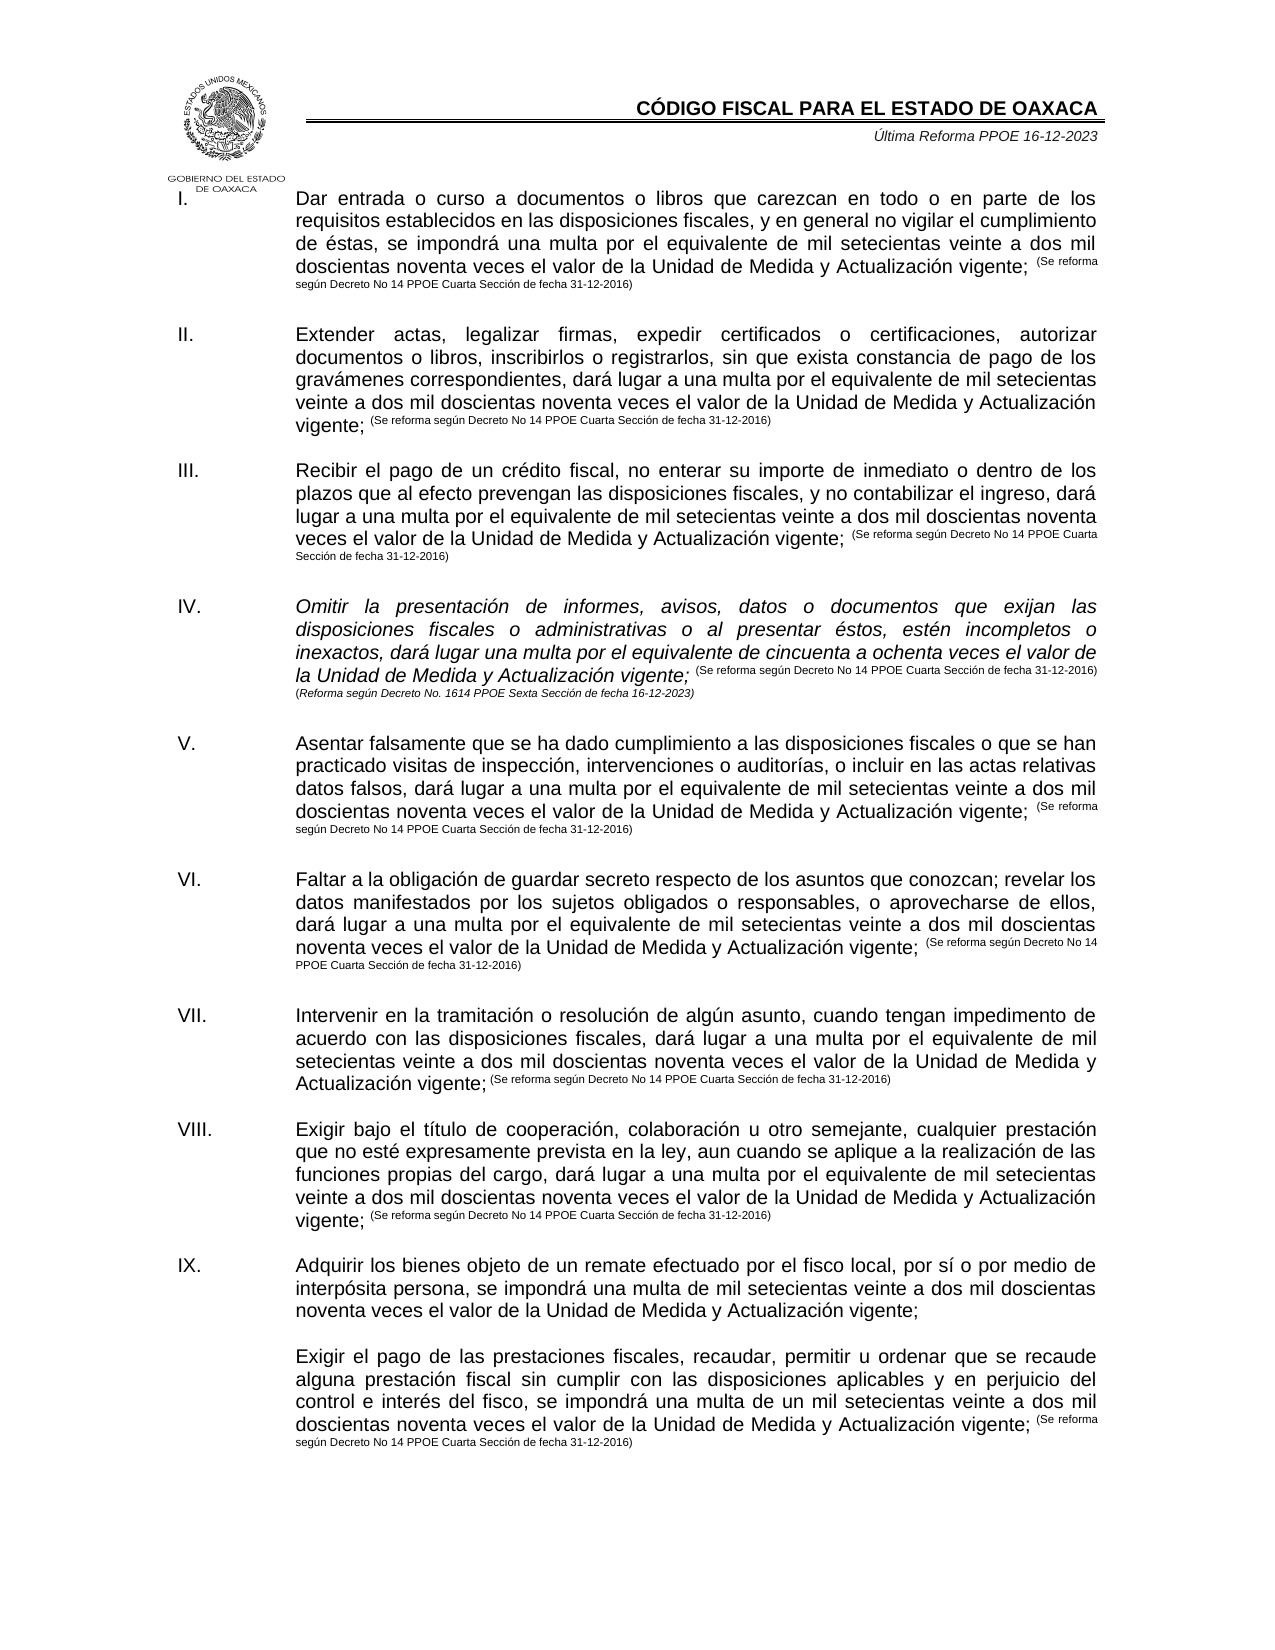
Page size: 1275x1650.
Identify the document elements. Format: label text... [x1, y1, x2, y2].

list Recibir el pago de un crédito fiscal, no enterar su importe de inmediato o dentro de los plazos que al efecto prevengan las disposiciones fiscales, y no contabilizar el ingreso, dará lugar a una multa por el equivalente de mil setecientas veinte a dos mil doscientas noventa veces el valor de la Unidad de Medida y Actualización vigente; (Se reforma según Decreto No 14 PPOE Cuarta Sección de fecha 31-12-2016) [177, 459, 1098, 573]
list Intervenir en la tramitación o resolución de algún asunto, cuando tengan impedimento de acuerdo con las disposiciones fiscales, dará lugar a una multa por el equivalente de mil setecientas veinte a dos mil doscientas noventa veces el valor de la Unidad de Medida y Actualización vigente; (Se reforma según Decreto No 14 PPOE Cuarta Sección de fecha 31-12-2016) [177, 1004, 1098, 1095]
list Exigir bajo el título de cooperación, colaboración u otro semejante, cualquier prestación que no esté expresamente prevista en la ley, aun cuando se aplique a la realización de las funciones propias del cargo, dará lugar a una multa por el equivalente de mil setecientas veinte a dos mil doscientas noventa veces el valor de la Unidad de Medida y Actualización vigente; (Se reforma según Decreto No 14 PPOE Cuarta Sección de fecha 31-12-2016) [177, 1118, 1098, 1231]
text Exigir el pago de las prestaciones fiscales, recaudar, permitir u ordenar que se recaude alguna prestación fiscal sin cumplir con las disposiciones aplicables y en perjuicio del control e interés del fisco, se impondrá una multa de un mil setecientas veinte a dos mil doscientas noventa veces el valor de la Unidad de Medida y Actualización vigente; (Se reforma según Decreto No 14 PPOE Cuarta Sección de fecha 31-12-2016) [295, 1345, 1098, 1458]
list Faltar a la obligación de guardar secreto respecto de los asuntos que conozcan; revelar los datos manifestados por los sujetos obligados o responsables, o aprovecharse de ellos, dará lugar a una multa por el equivalente de mil setecientas veinte a dos mil doscientas noventa veces el valor de la Unidad de Medida y Actualización vigente; (Se reforma según Decreto No 14 PPOE Cuarta Sección de fecha 31-12-2016) [177, 868, 1098, 981]
list Adquirir los bienes objeto de un remate efectuado por el fisco local, por sí o por medio de interpósita persona, se impondrá una multa de mil setecientas veinte a dos mil doscientas noventa veces el valor de la Unidad de Medida y Actualización vigente; [177, 1254, 1098, 1322]
list Omitir la presentación de informes, avisos, datos o documentos que exijan las disposiciones fiscales o administrativas o al presentar éstos, estén incompletos o inexactos, dará lugar una multa por el equivalente de cincuenta a ochenta veces el valor de la Unidad de Medida y Actualización vigente; (Se reforma según Decreto No 14 PPOE Cuarta Sección de fecha 31-12-2016) (Reforma según Decreto No. 1614 PPOE Sexta Sección de fecha 16-12-2023) [177, 595, 1098, 709]
list Dar entrada o curso a documentos o libros que carezcan en todo o en parte de los requisitos establecidos en las disposiciones fiscales, y en general no vigilar el cumplimiento de éstas, se impondrá una multa por el equivalente de mil setecientas veinte a dos mil doscientas noventa veces el valor de la Unidad de Medida y Actualización vigente; (Se reforma según Decreto No 14 PPOE Cuarta Sección de fecha 31-12-2016) [177, 187, 1098, 300]
picture [165, 73, 288, 195]
list Extender actas, legalizar firmas, expedir certificados o certificaciones, autorizar documentos o libros, inscribirlos o registrarlos, sin que exista constancia de pago de los gravámenes correspondientes, dará lugar a una multa por el equivalente de mil setecientas veinte a dos mil doscientas noventa veces el valor de la Unidad de Medida y Actualización vigente; (Se reforma según Decreto No 14 PPOE Cuarta Sección de fecha 31-12-2016) [177, 323, 1098, 436]
list Asentar falsamente que se ha dado cumplimiento a las disposiciones fiscales o que se han practicado visitas de inspección, intervenciones o auditorías, o incluir en las actas relativas datos falsos, dará lugar a una multa por el equivalente de mil setecientas veinte a dos mil doscientas noventa veces el valor de la Unidad de Medida y Actualización vigente; (Se reforma según Decreto No 14 PPOE Cuarta Sección de fecha 31-12-2016) [177, 732, 1098, 845]
